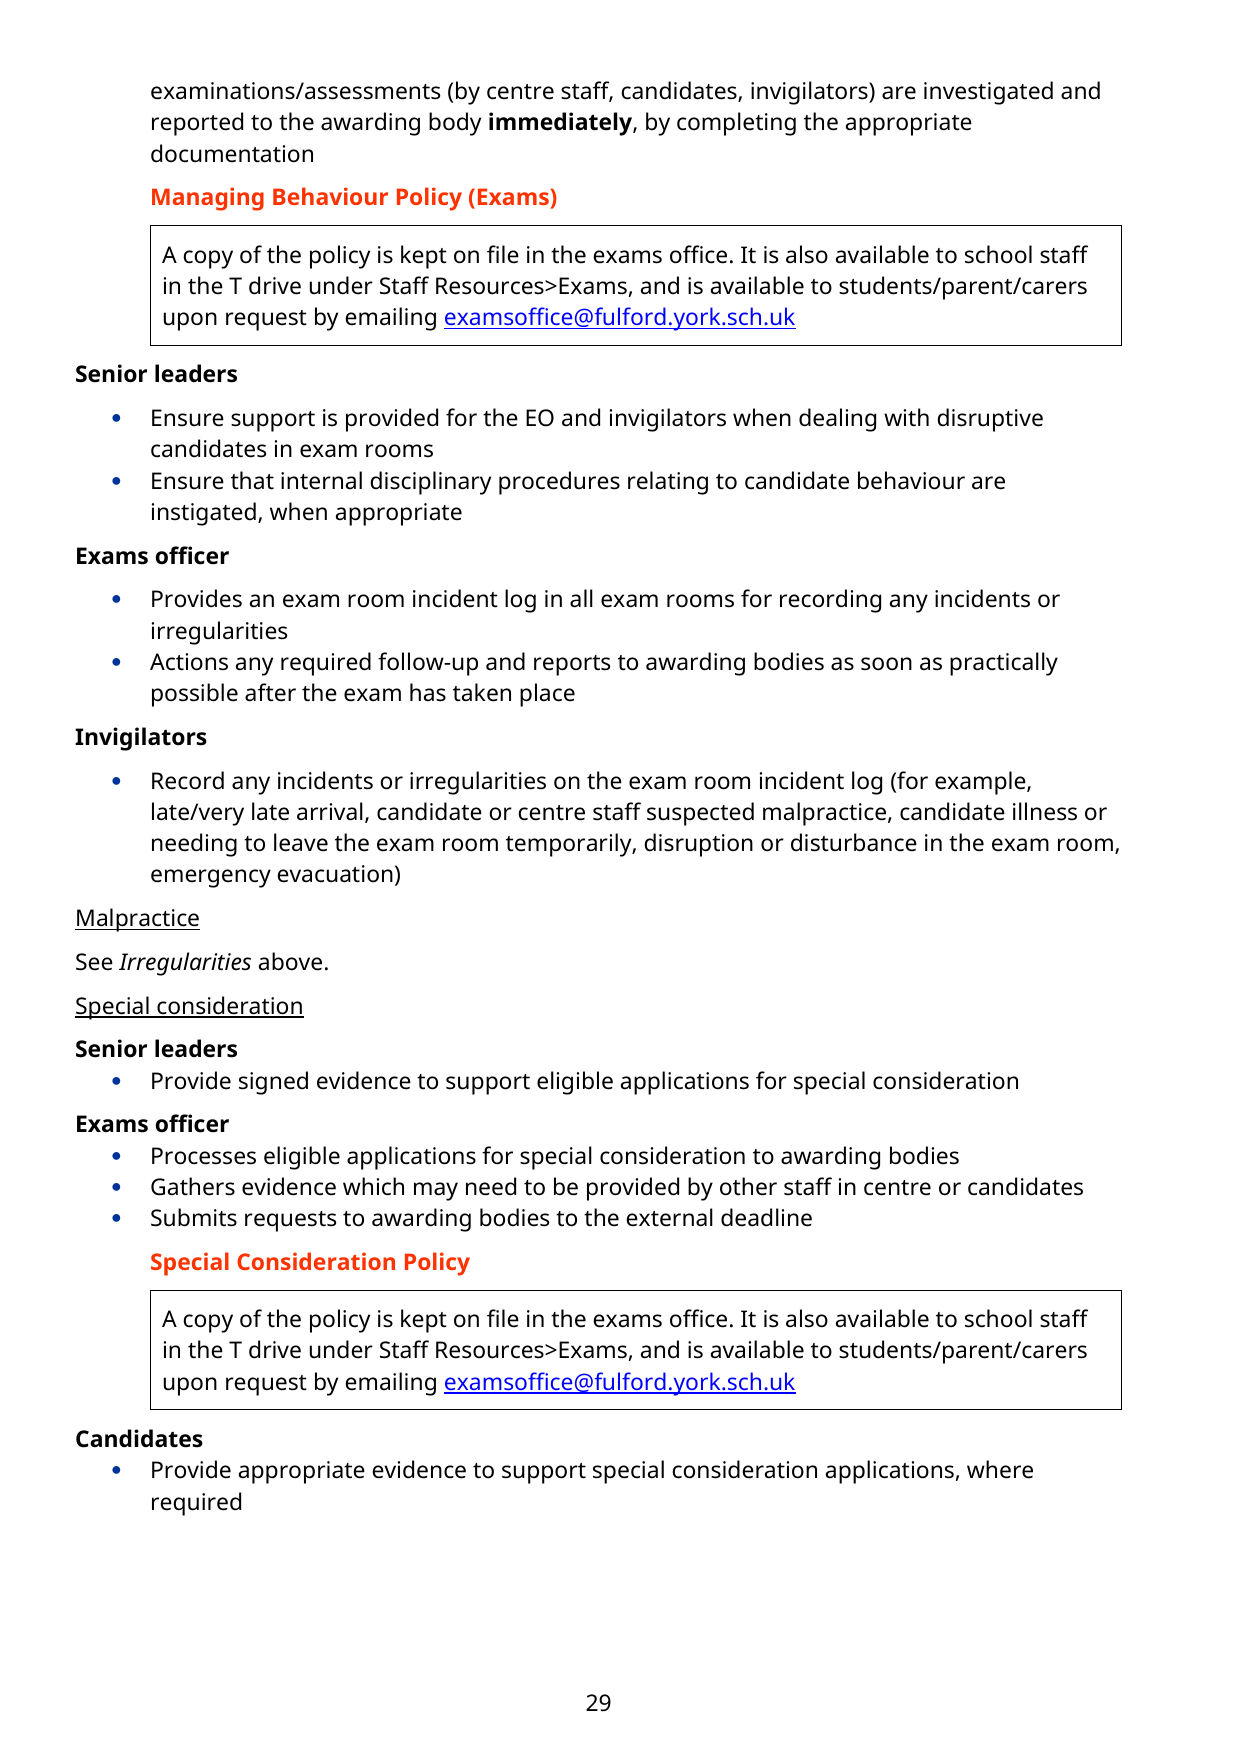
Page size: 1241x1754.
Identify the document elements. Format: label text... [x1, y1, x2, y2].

list Ensure that internal disciplinary procedures relating to candidate behaviour are instigated, when appropriate [112, 464, 1122, 527]
subtitle Special consideration [75, 989, 1122, 1021]
table_header A copy of the policy is kept on file in the exams office. It is also available to school staff in the T drive under Staff Resources>Exams, and is available to students/parent/carers upon request by emailing examsoffice@fulford.york.sch.uk [151, 226, 1121, 345]
list Provide appropriate evidence to support special consideration applications, where required [112, 1454, 1122, 1517]
table_header A copy of the policy is kept on file in the exams office. It is also available to school staff in the T drive under Staff Resources>Exams, and is available to students/parent/carers upon request by emailing examsoffice@fulford.york.sch.uk [151, 1291, 1121, 1409]
subtitle Managing Behaviour Policy (Exams) [150, 181, 1122, 212]
subtitle Malpractice [75, 902, 1122, 933]
list Submits requests to awarding bodies to the external deadline [112, 1202, 1122, 1233]
text Senior leaders [75, 358, 1122, 389]
subtitle Special Consideration Policy [150, 1246, 1122, 1277]
text Candidates [75, 1423, 1122, 1454]
list Gathers evidence which may need to be provided by other staff in centre or candidates [112, 1171, 1122, 1202]
list Actions any required follow-up and reports to awarding bodies as soon as practically possible after the exam has taken place [112, 646, 1122, 708]
list Processes eligible applications for special consideration to awarding bodies [112, 1139, 1122, 1171]
text Exams officer [75, 1108, 1122, 1139]
text Exams officer [75, 539, 1122, 571]
text See Irregularities above. [75, 946, 1122, 977]
list Ensure support is provided for the EO and invigilators when dealing with disruptive candidates in exam rooms [112, 402, 1122, 464]
list Record any incidents or irregularities on the exam room incident log (for example, late/very late arrival, candidate or centre staff suspected malpractice, candidate illness or needing to leave the exam room temporarily, disruption or disturbance in the exam room, emergency evacuation) [112, 764, 1122, 889]
list Provide signed evidence to support eligible applications for special consideration [112, 1064, 1122, 1096]
text Invigilators [75, 721, 1122, 752]
list Provides an exam room incident log in all exam rooms for recording any incidents or irregularities [112, 583, 1122, 646]
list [112, 75, 1122, 169]
text Senior leaders [75, 1033, 1122, 1064]
